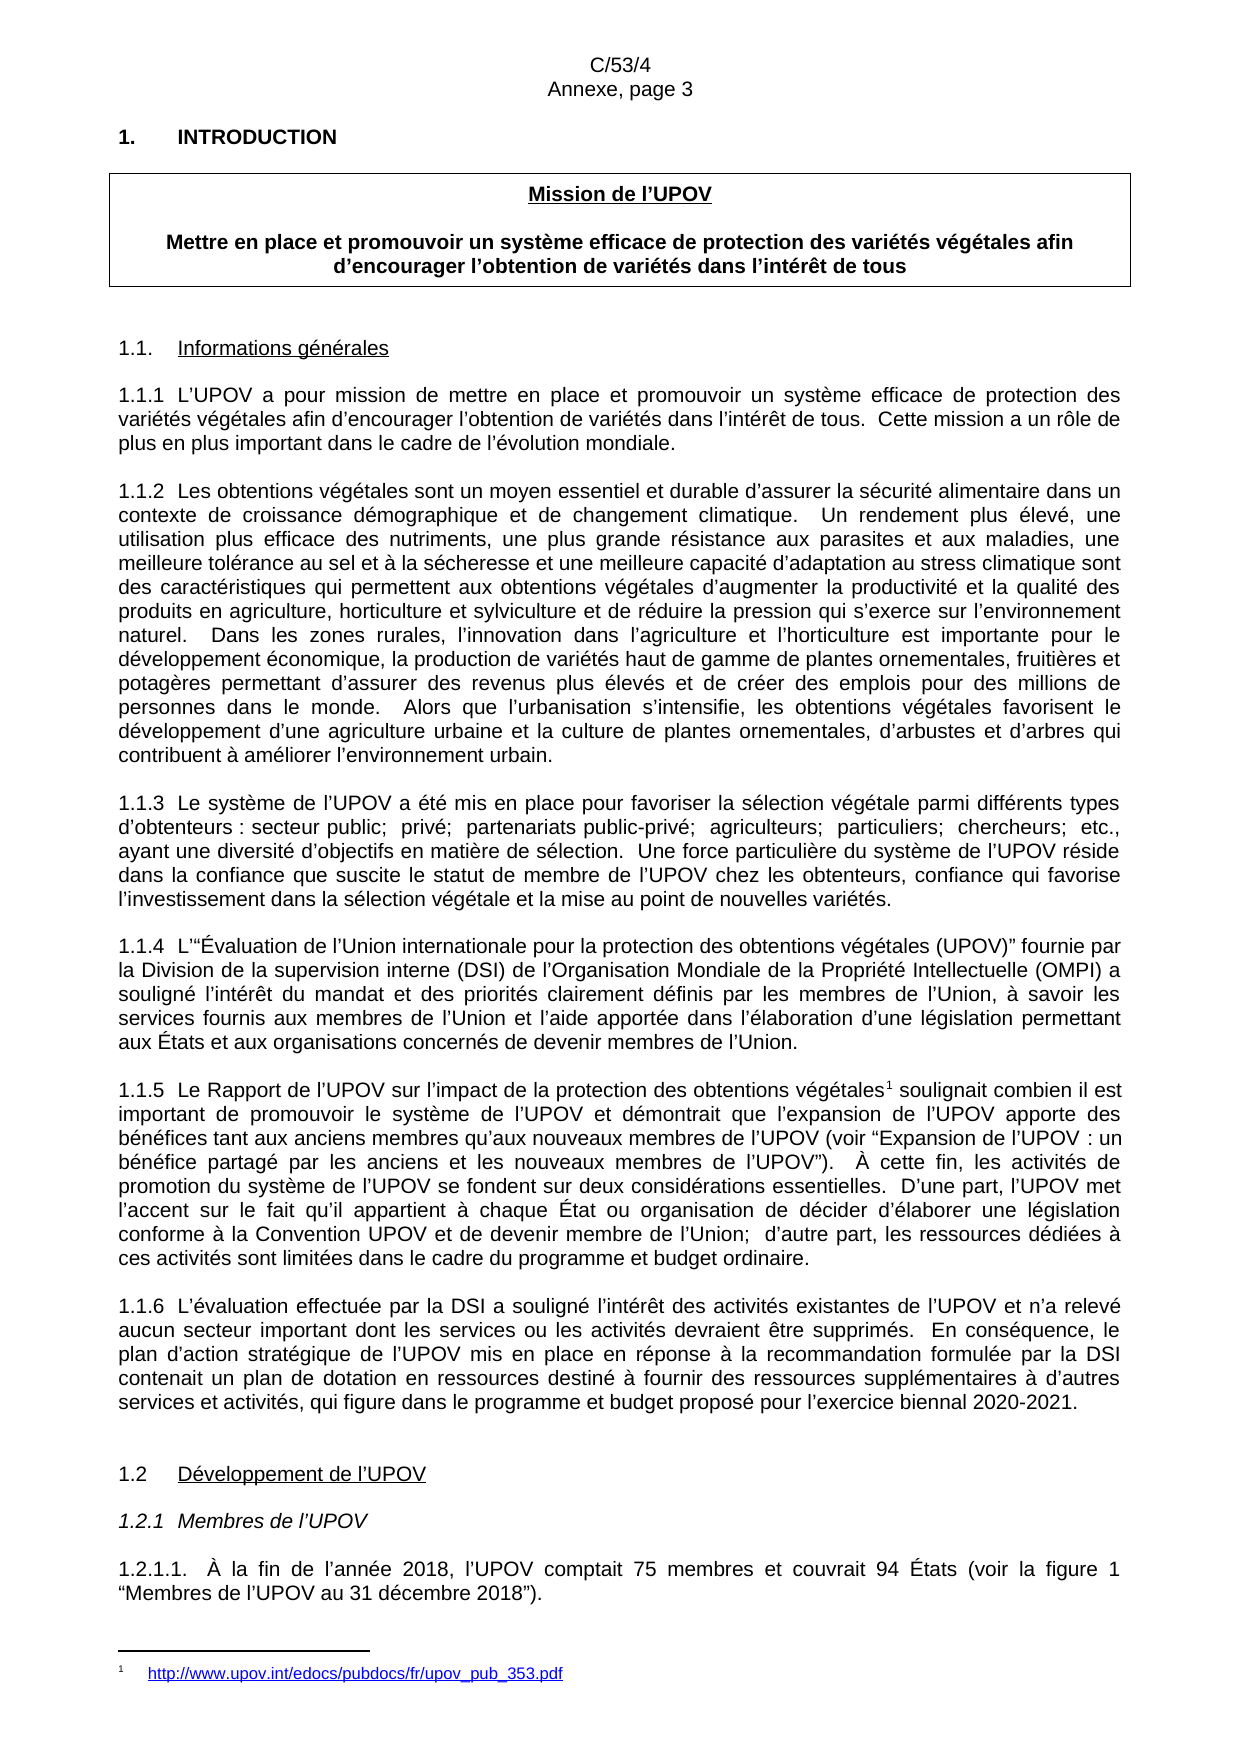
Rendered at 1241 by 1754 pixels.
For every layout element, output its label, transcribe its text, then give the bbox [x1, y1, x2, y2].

text 1.1.2 Les obtentions végétales sont un moyen essentiel et durable d’assurer la sécurité alimentaire dans un contexte de croissance démographique et de changement climatique. Un rendement plus élevé, une utilisation plus efficace des nutriments, une plus grande résistance aux parasites et aux maladies, une meilleure tolérance au sel et à la sécheresse et une meilleure capacité d’adaptation au stress climatique sont des caractéristiques qui permettent aux obtentions végétales d’augmenter la productivité et la qualité des produits en agriculture, horticulture et sylviculture et de réduire la pression qui s’exerce sur l’environnement naturel. Dans les zones rurales, l’innovation dans l’agriculture et l’horticulture est importante pour le développement économique, la production de variétés haut de gamme de plantes ornementales, fruitières et potagères permettant d’assurer des revenus plus élevés et de créer des emplois pour des millions de personnes dans le monde. Alors que l’urbanisation s’intensifie, les obtentions végétales favorisent le développement d’une agriculture urbaine et la culture de plantes ornementales, d’arbustes et d’arbres qui contribuent à améliorer l’environnement urbain. [118, 479, 1122, 767]
text 1.1.4 L’“Évaluation de l’Union internationale pour la protection des obtentions végétales (UPOV)” fournie par la Division de la supervision interne (DSI) de l’Organisation Mondiale de la Propriété Intellectuelle (OMPI) a souligné l’intérêt du mandat et des priorités clairement définis par les membres de l’Union, à savoir les services fournis aux membres de l’Union et l’aide apportée dans l’élaboration d’une législation permettant aux États et aux organisations concernés de devenir membres de l’Union. [118, 934, 1122, 1054]
text 1.1.6 L’évaluation effectuée par la DSI a souligné l’intérêt des activités existantes de l’UPOV et n’a relevé aucun secteur important dont les services ou les activités devraient être supprimés. En conséquence, le plan d’action stratégique de l’UPOV mis en place en réponse à la recommandation formulée par la DSI contenait un plan de dotation en ressources destiné à fournir des ressources supplémentaires à d’autres services et activités, qui figure dans le programme et budget proposé pour l’exercice biennal 2020-2021. [118, 1294, 1122, 1413]
text 1.1.3 Le système de l’UPOV a été mis en place pour favoriser la sélection végétale parmi différents types d’obtenteurs : secteur public; privé; partenariats public-privé; agriculteurs; particuliers; chercheurs; etc., ayant une diversité d’objectifs en matière de sélection. Une force particulière du système de l’UPOV réside dans la confiance que suscite le statut de membre de l’UPOV chez les obtenteurs, confiance qui favorise l’investissement dans la sélection végétale et la mise au point de nouvelles variétés. [118, 791, 1122, 910]
subtitle 1.1. Informations générales [118, 335, 1122, 359]
text 1. INTRODUCTION [118, 125, 1122, 149]
text 1.1.5 Le Rapport de l’UPOV sur l’impact de la protection des obtentions végétales soulignait combien il est important de promouvoir le système de l’UPOV et démontrait que l’expansion de l’UPOV apporte des bénéfices tant aux anciens membres qu’aux nouveaux membres de l’UPOV (voir “Expansion de l’UPOV : un bénéfice partagé par les anciens et les nouveaux membres de l’UPOV”). À cette fin, les activités de promotion du système de l’UPOV se fondent sur deux considérations essentielles. D’une part, l’UPOV met l’accent sur le fait qu’il appartient à chaque État ou organisation de décider d’élaborer une législation conforme à la Convention UPOV et de devenir membre de l’Union; d’autre part, les ressources dédiées à ces activités sont limitées dans le cadre du programme et budget ordinaire. [118, 1078, 1122, 1270]
text 1.1.1 L’UPOV a pour mission de mettre en place et promouvoir un système efficace de protection des variétés végétales afin d’encourager l’obtention de variétés dans l’intérêt de tous. Cette mission a un rôle de plus en plus important dans le cadre de l’évolution mondiale. [118, 383, 1122, 455]
text Mission de l’UPOV [110, 174, 1130, 206]
subtitle 1.2 Développement de l’UPOV [118, 1461, 1122, 1485]
text Mettre en place et promouvoir un système efficace de protection des variétés végétales afin d’encourager l’obtention de variétés dans l’intérêt de tous [110, 221, 1130, 286]
text 1.2.1 Membres de l’UPOV [118, 1509, 1122, 1533]
text 1.2.1.1. À la fin de l’année 2018, l’UPOV comptait 75 membres et couvrait 94 États (voir la figure 1 “Membres de l’UPOV au 31 décembre 2018”). [118, 1557, 1122, 1605]
